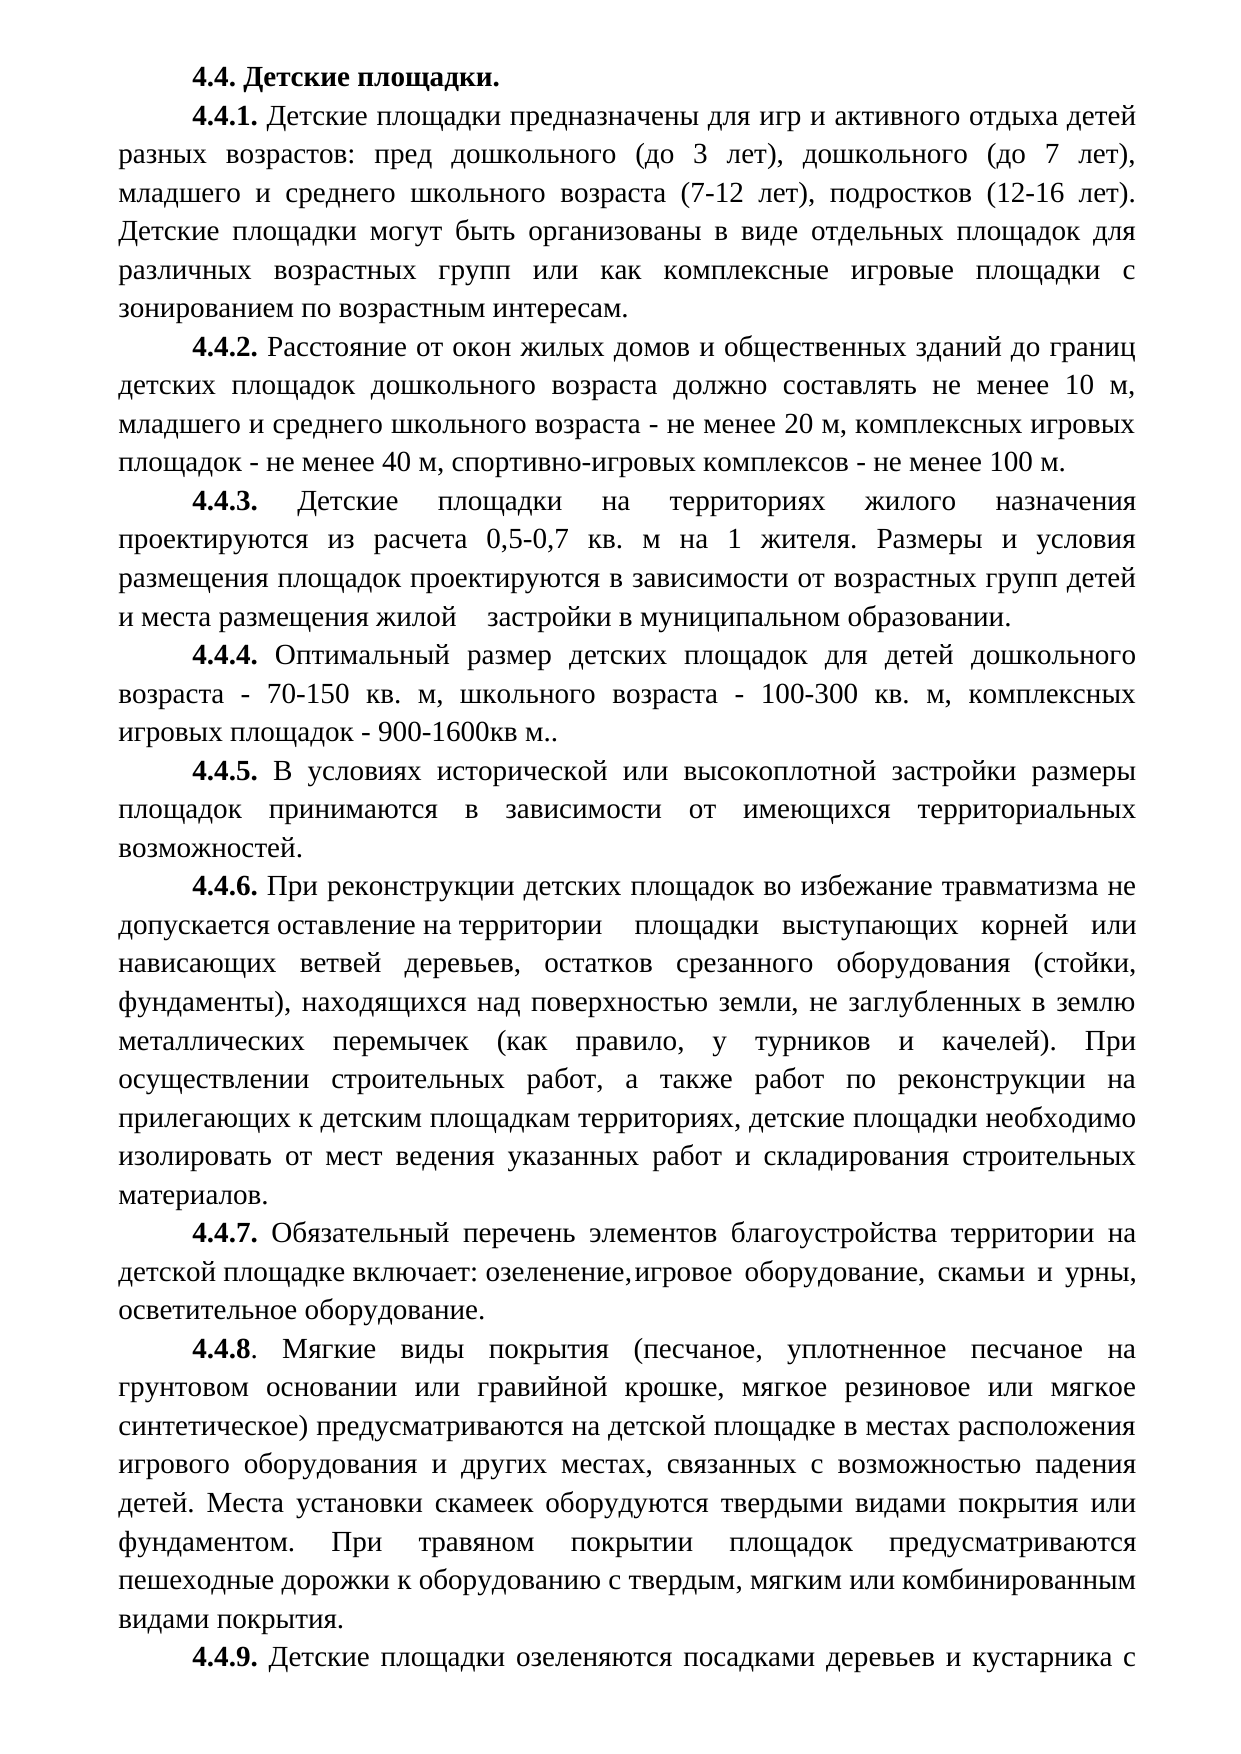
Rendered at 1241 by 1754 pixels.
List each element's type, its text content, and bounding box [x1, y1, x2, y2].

text 4.4.8. Мягкие виды покрытия (песчаное, уплотненное песчаное на грунтовом основании или гравийной крошке, мягкое резиновое или мягкое синтетическое) предусматриваются на детской площадке в местах расположения игрового оборудования и других местах, связанных с возможностью падения детей. Места установки скамеек оборудуются твердыми видами покрытия или фундаментом. При травяном покрытии площадок предусматриваются пешеходные дорожки к оборудованию с твердым, мягким или комбинированным видами покрытия. [118, 1331, 1137, 1634]
text 4.4.7. Обязательный перечень элементов благоустройства территории на детской площадке включает: озеленение, игровое оборудование, скамьи и урны, осветительное оборудование. [118, 1215, 1137, 1326]
text 4.4.6. При реконструкции детских площадок во избежание травматизма не допускается оставление на территории площадки выступающих корней или нависающих ветвей деревьев, остатков срезанного оборудования (стойки, фундаменты), находящихся над поверхностью земли, не заглубленных в землю металлических перемычек (как правило, у турников и качелей). При осуществлении строительных работ, а также работ по реконструкции на прилегающих к детским площадкам территориях, детские площадки необходимо изолировать от мест ведения указанных работ и складирования строительных материалов. [118, 868, 1137, 1210]
text 4.4. Детские площадки. [118, 59, 1137, 93]
text 4.4.2. Расстояние от окон жилых домов и общественных зданий до границ детских площадок дошкольного возраста должно составлять не менее 10 м, младшего и среднего школьного возраста - не менее 20 м, комплексных игровых площадок - не менее 40 м, спортивно-игровых комплексов - не менее 100 м. [118, 329, 1137, 478]
text 4.4.5. В условиях исторической или высокоплотной застройки размеры площадок принимаются в зависимости от имеющихся территориальных возможностей. [118, 753, 1137, 863]
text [118, 1639, 1137, 1673]
text 4.4.3. Детские площадки на территориях жилого назначения проектируются из расчета 0,5-0,7 кв. м на 1 жителя. Размеры и условия размещения площадок проектируются в зависимости от возрастных групп детей и места размещения жилой застройки в муниципальном образовании. [118, 483, 1137, 632]
text 4.4.4. Оптимальный размер детских площадок для детей дошкольного возраста - 70-150 кв. м, школьного возраста - 100-300 кв. м, комплексных игровых площадок - 900-1600кв м.. [118, 637, 1137, 748]
text 4.4.1. Детские площадки предназначены для игр и активного отдыха детей разных возрастов: пред дошкольного (до 3 лет), дошкольного (до 7 лет), младшего и среднего школьного возраста (7-12 лет), подростков (12-16 лет). Детские площадки могут быть организованы в виде отдельных площадок для различных возрастных групп или как комплексные игровые площадки с зонированием по возрастным интересам. [118, 98, 1137, 324]
